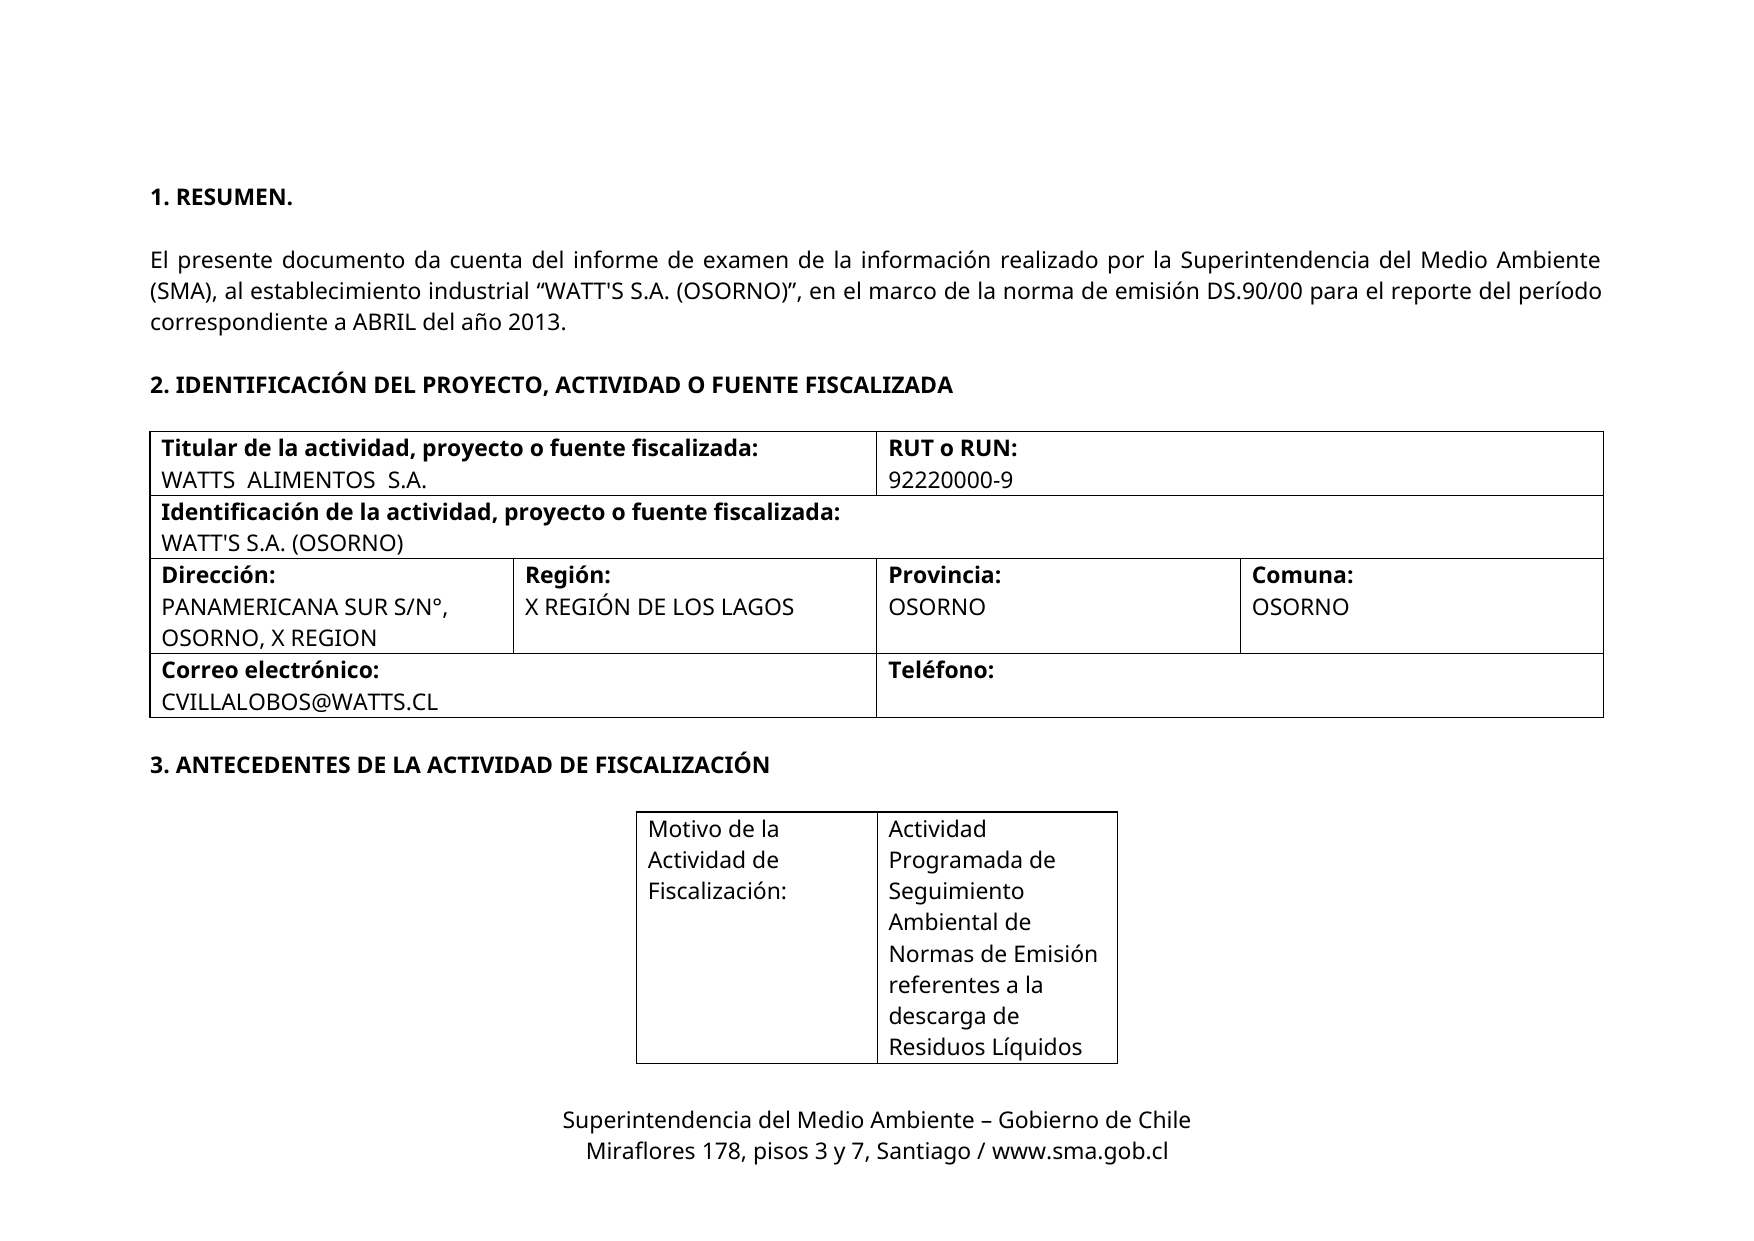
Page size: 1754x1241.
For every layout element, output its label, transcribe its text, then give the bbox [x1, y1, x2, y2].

table_cell Identificación de la actividad, proyecto o fuente fiscalizada: WATT'S S.A. (OSORNO) [151, 496, 1603, 558]
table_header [878, 813, 1117, 1062]
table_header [637, 813, 877, 1062]
table_cell Correo electrónico: CVILLALOBOS@WATTS.CL [151, 654, 876, 717]
text El presente documento da cuenta del informe de examen de la información realizado por la Superintendencia del Medio Ambiente (SMA), al establecimiento industrial “WATT'S S.A. (OSORNO)”, en el marco de la norma de emisión DS.90/00 para el reporte del período correspondiente a ABRIL del año 2013. [150, 212, 1604, 337]
text 1. RESUMEN. [150, 150, 1604, 212]
table_cell Dirección: PANAMERICANA SUR S/N°, OSORNO, X REGION [151, 559, 513, 653]
text 3. ANTECEDENTES DE LA ACTIVIDAD DE FISCALIZACIÓN [150, 718, 1604, 780]
text 2. IDENTIFICACIÓN DEL PROYECTO, ACTIVIDAD O FUENTE FISCALIZADA [150, 337, 1604, 400]
table_cell Provincia: OSORNO [877, 559, 1240, 653]
table_cell Teléfono: [877, 654, 1603, 717]
table_header RUT o RUN: 92220000-9 [877, 432, 1603, 495]
table_cell Región: X REGIÓN DE LOS LAGOS [514, 559, 876, 653]
table_header Titular de la actividad, proyecto o fuente fiscalizada: WATTS ALIMENTOS S.A. [151, 432, 876, 495]
table_cell Comuna: OSORNO [1241, 559, 1603, 653]
